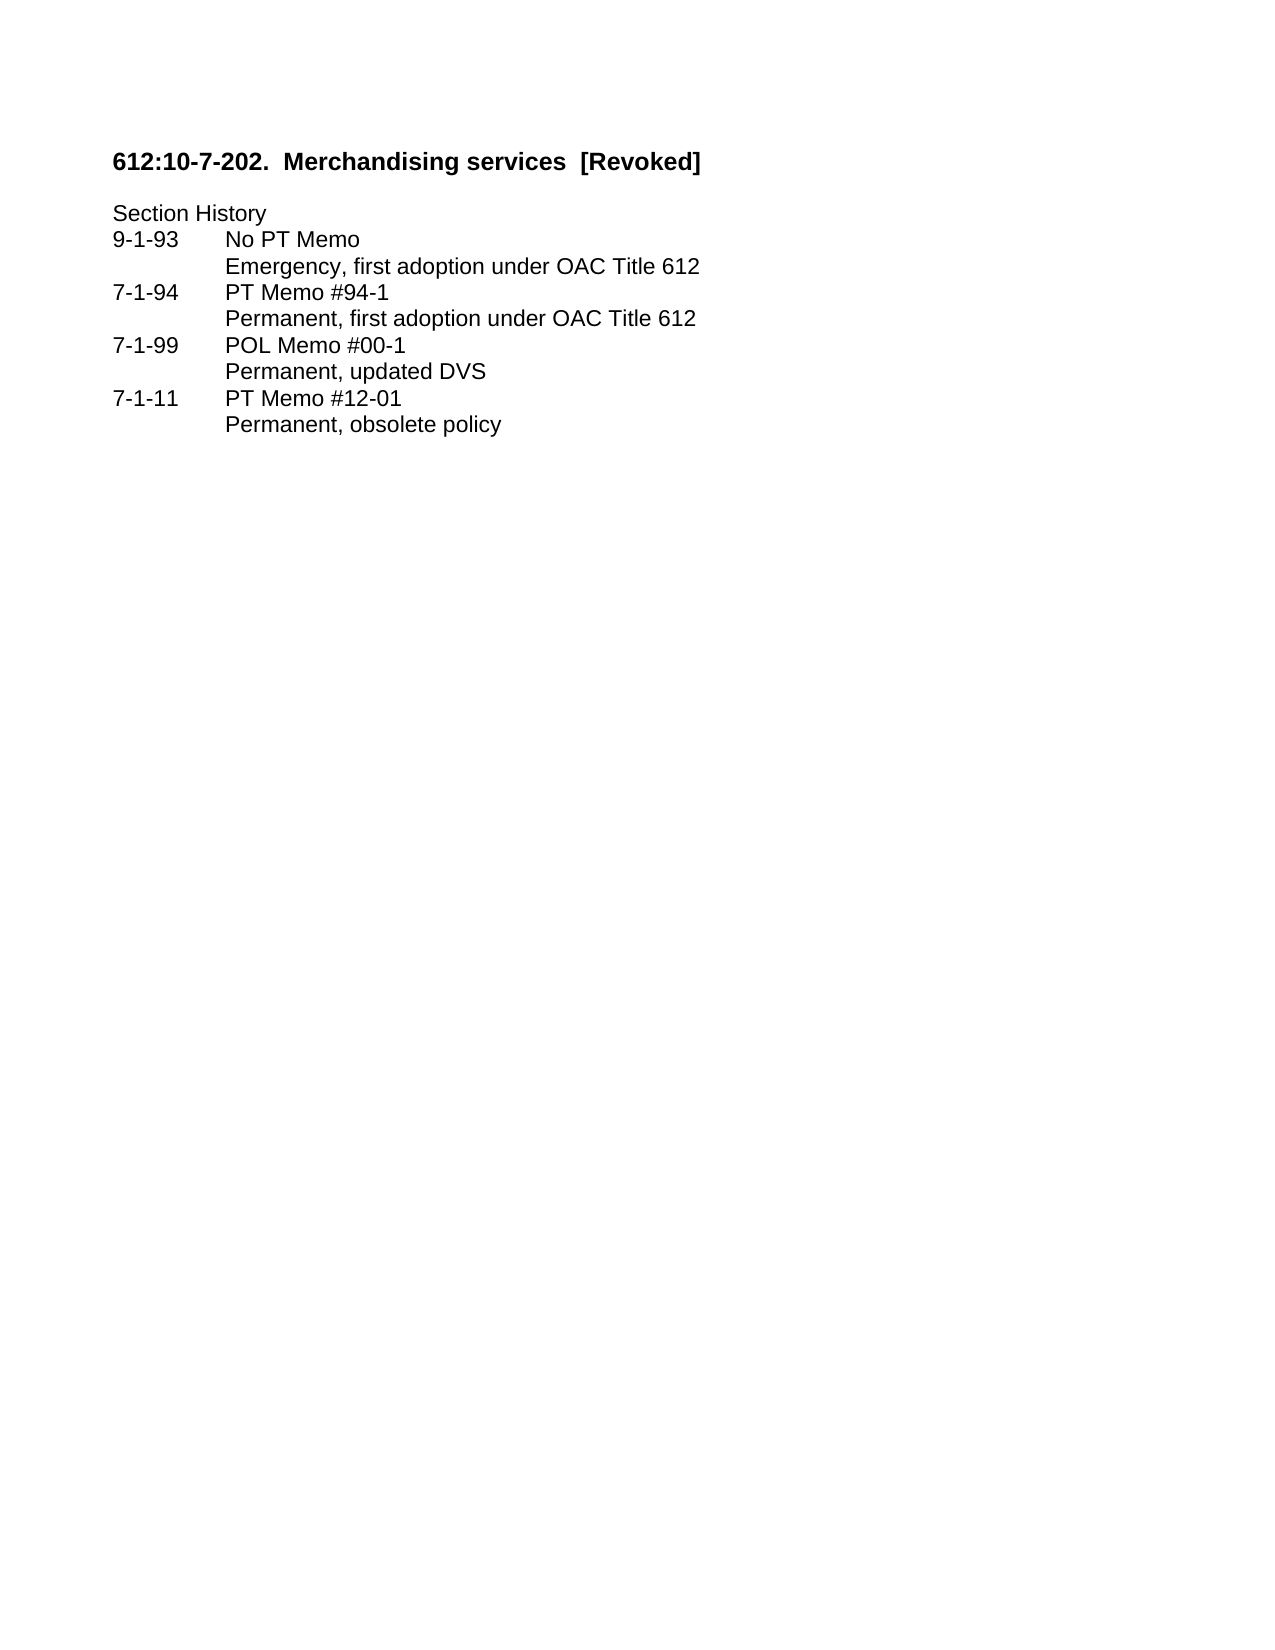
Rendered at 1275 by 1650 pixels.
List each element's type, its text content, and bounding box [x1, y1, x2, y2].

text 9-1-93 No PT Memo [112, 226, 1134, 253]
text 7-1-11 PT Memo #12-01 [112, 384, 1134, 411]
text Permanent, first adoption under OAC Title 612 [112, 305, 1134, 332]
text Permanent, updated DVS [112, 358, 1134, 384]
text 7-1-94 PT Memo #94-1 [112, 279, 1134, 305]
subtitle 612:10-7-202. Merchandising services [Revoked] [112, 150, 1134, 175]
text 7-1-99 POL Memo #00-1 [112, 332, 1134, 358]
text Permanent, obsolete policy [112, 411, 1134, 437]
text Emergency, first adoption under OAC Title 612 [112, 253, 1134, 279]
text Section History [112, 200, 1134, 226]
